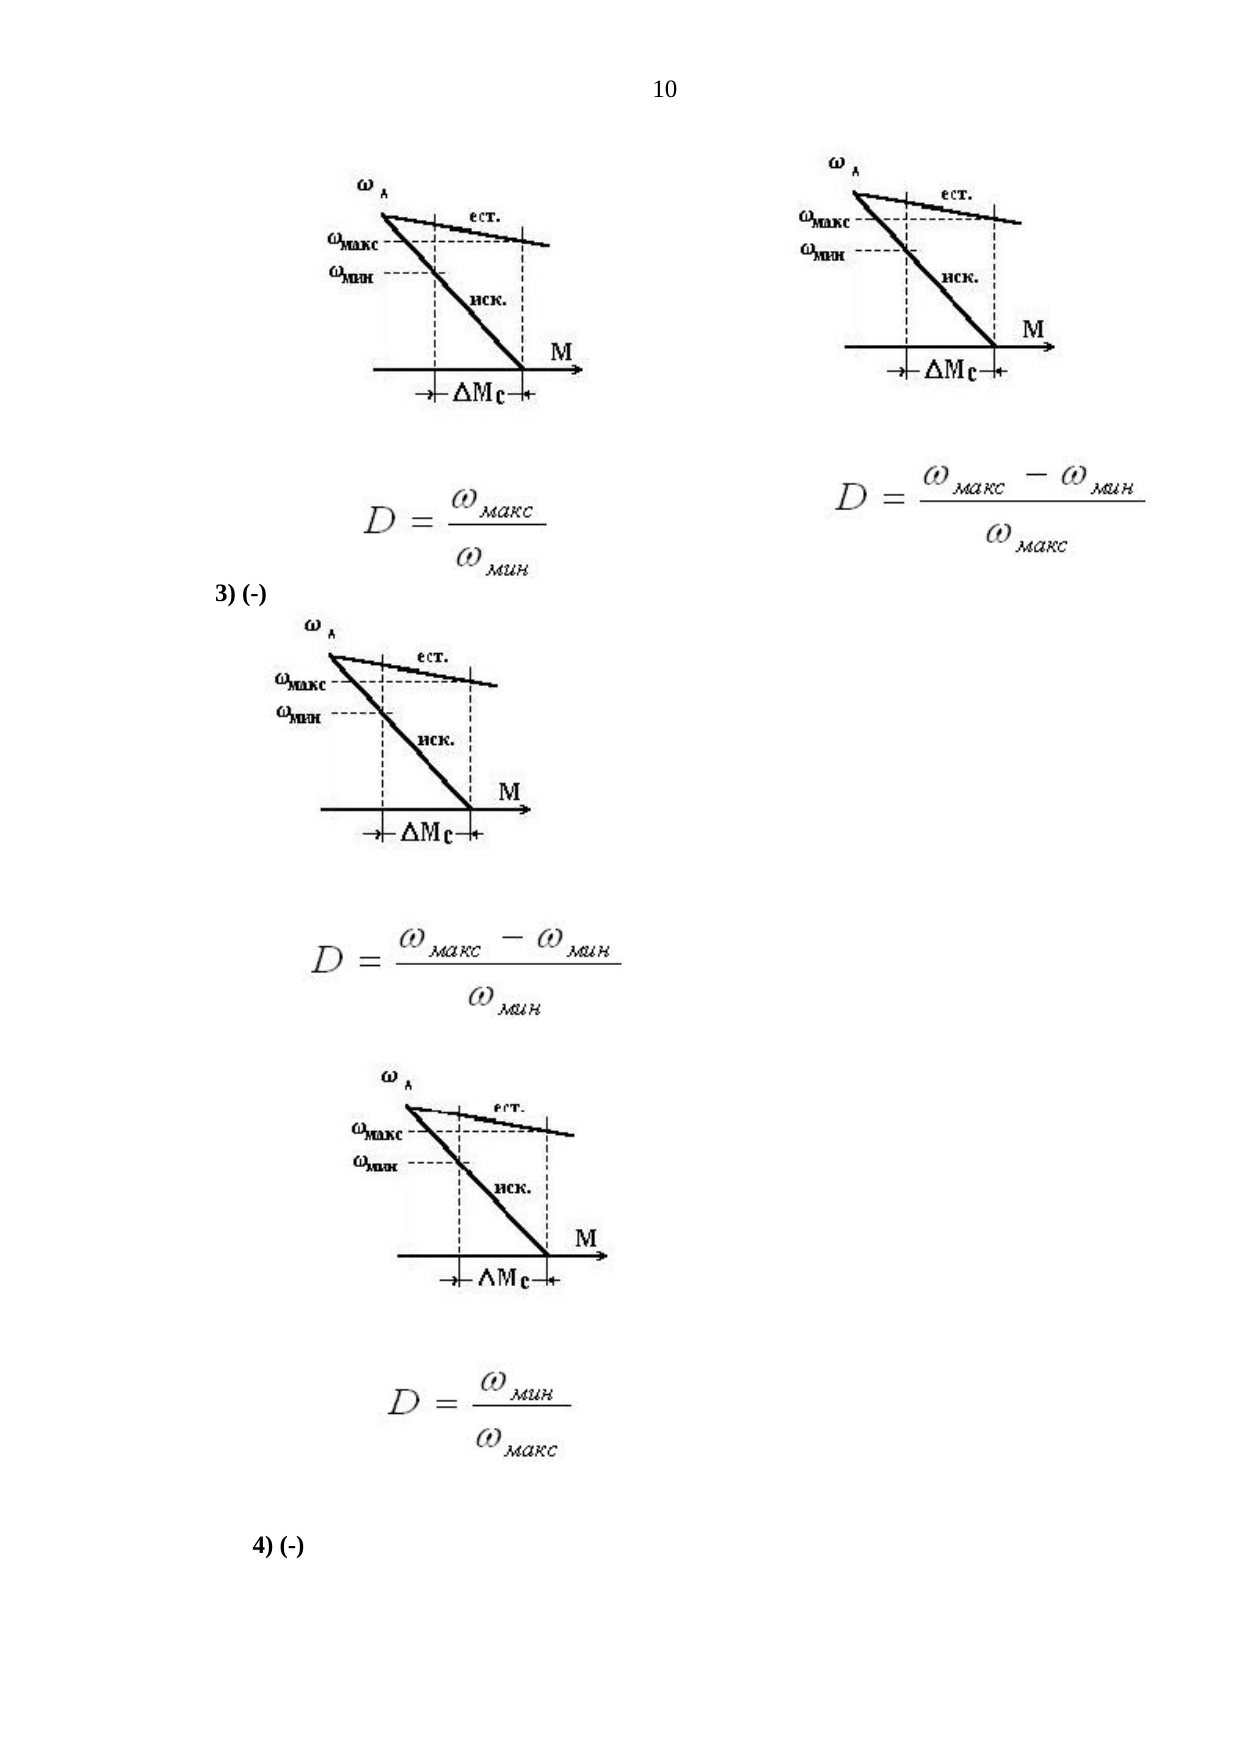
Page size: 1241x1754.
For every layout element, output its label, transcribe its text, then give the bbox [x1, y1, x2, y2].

picture [252, 606, 624, 1034]
text 3) (-) [215, 579, 627, 607]
picture [252, 1062, 642, 1474]
text 4) (-) [252, 1531, 627, 1559]
picture [214, 131, 660, 579]
picture [787, 131, 1152, 568]
